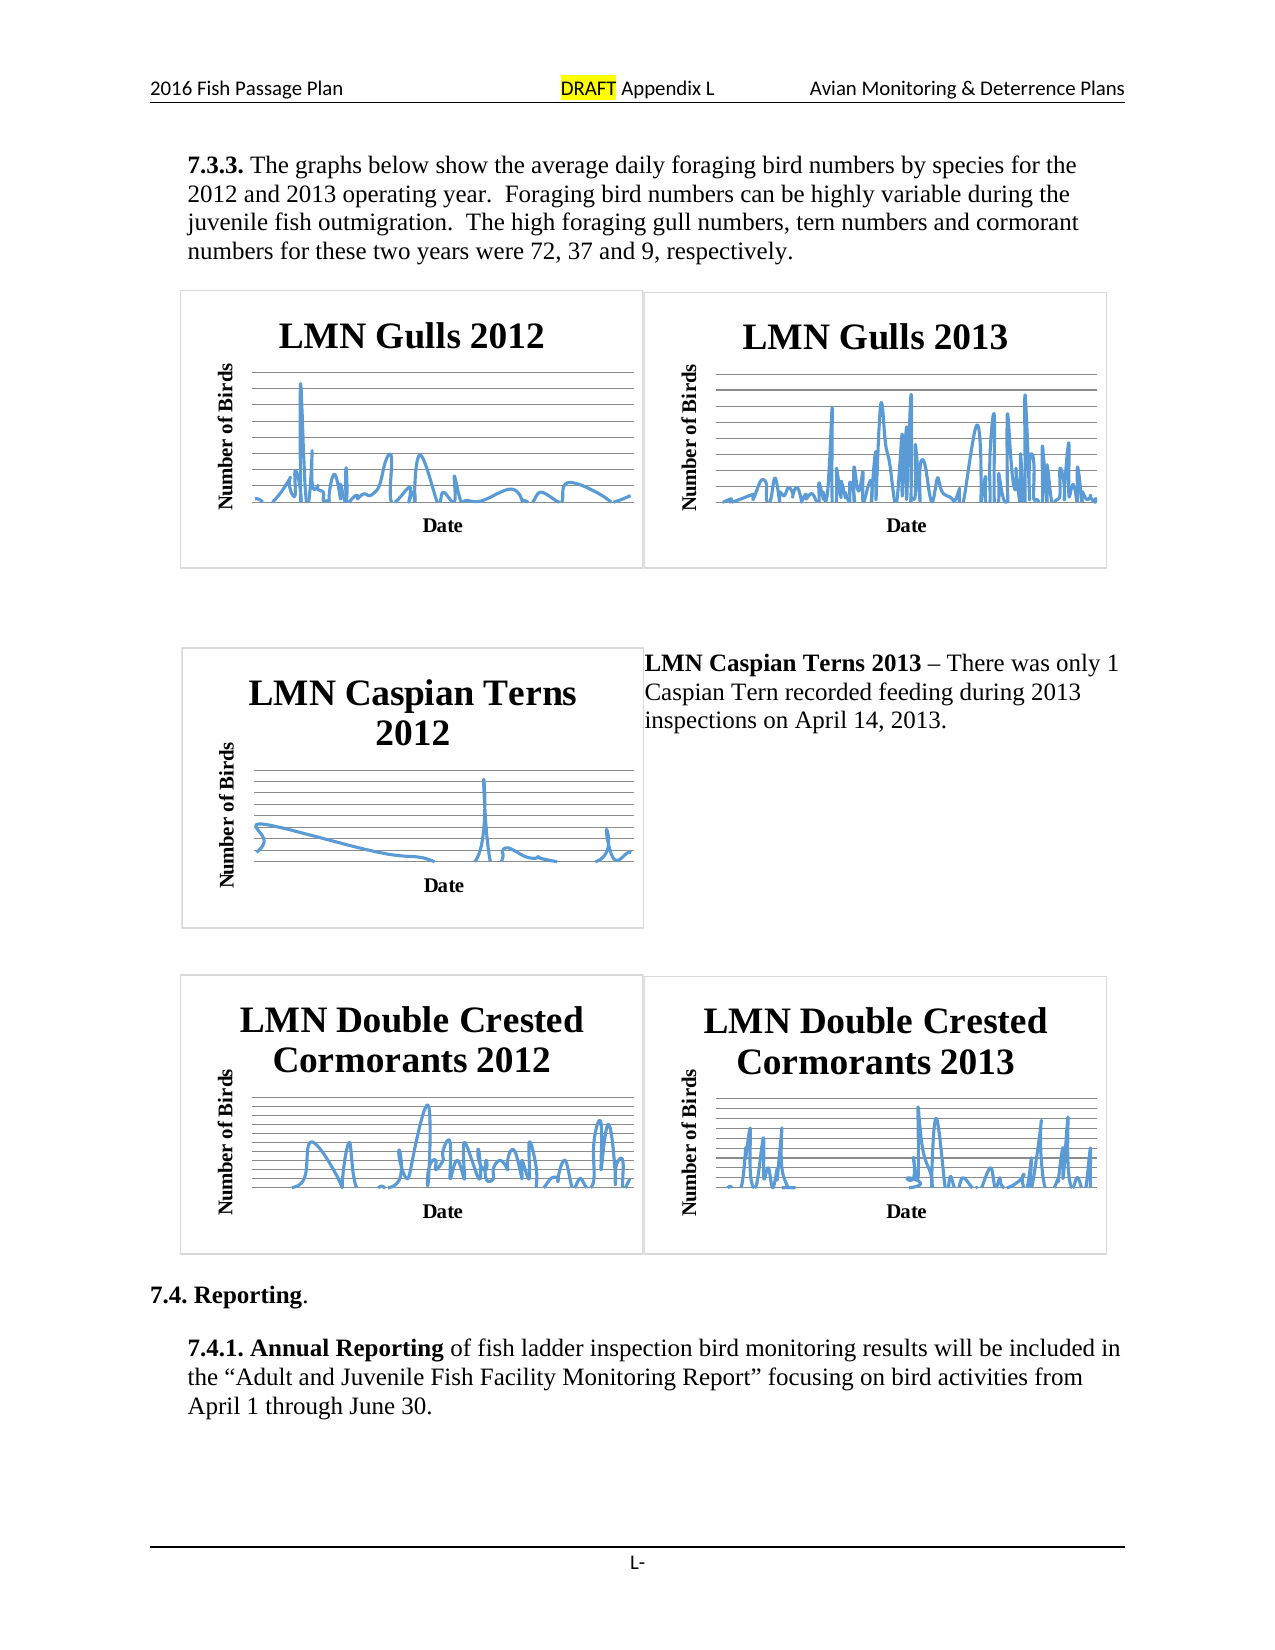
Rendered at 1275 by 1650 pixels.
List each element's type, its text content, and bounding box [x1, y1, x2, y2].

text Reporting. [150, 1280, 1125, 1308]
text Annual Reporting of fish ladder inspection bird monitoring results will be included in the “Adult and Juvenile Fish Facility Monitoring Report” focusing on bird activities from April 1 through June 30. [187, 1333, 1125, 1420]
text The graphs below show the average daily foraging bird numbers by species for the 2012 and 2013 operating year. Foraging bird numbers can be highly variable during the juvenile fish outmigration. The high foraging gull numbers, tern numbers and cormorant numbers for these two years were 72, 37 and 9, respectively. [187, 150, 1125, 265]
list LMN Caspian Terns 2013 – There was only 1 Caspian Tern recorded feeding during 2013 inspections on April 14, 2013. [644, 648, 1125, 734]
